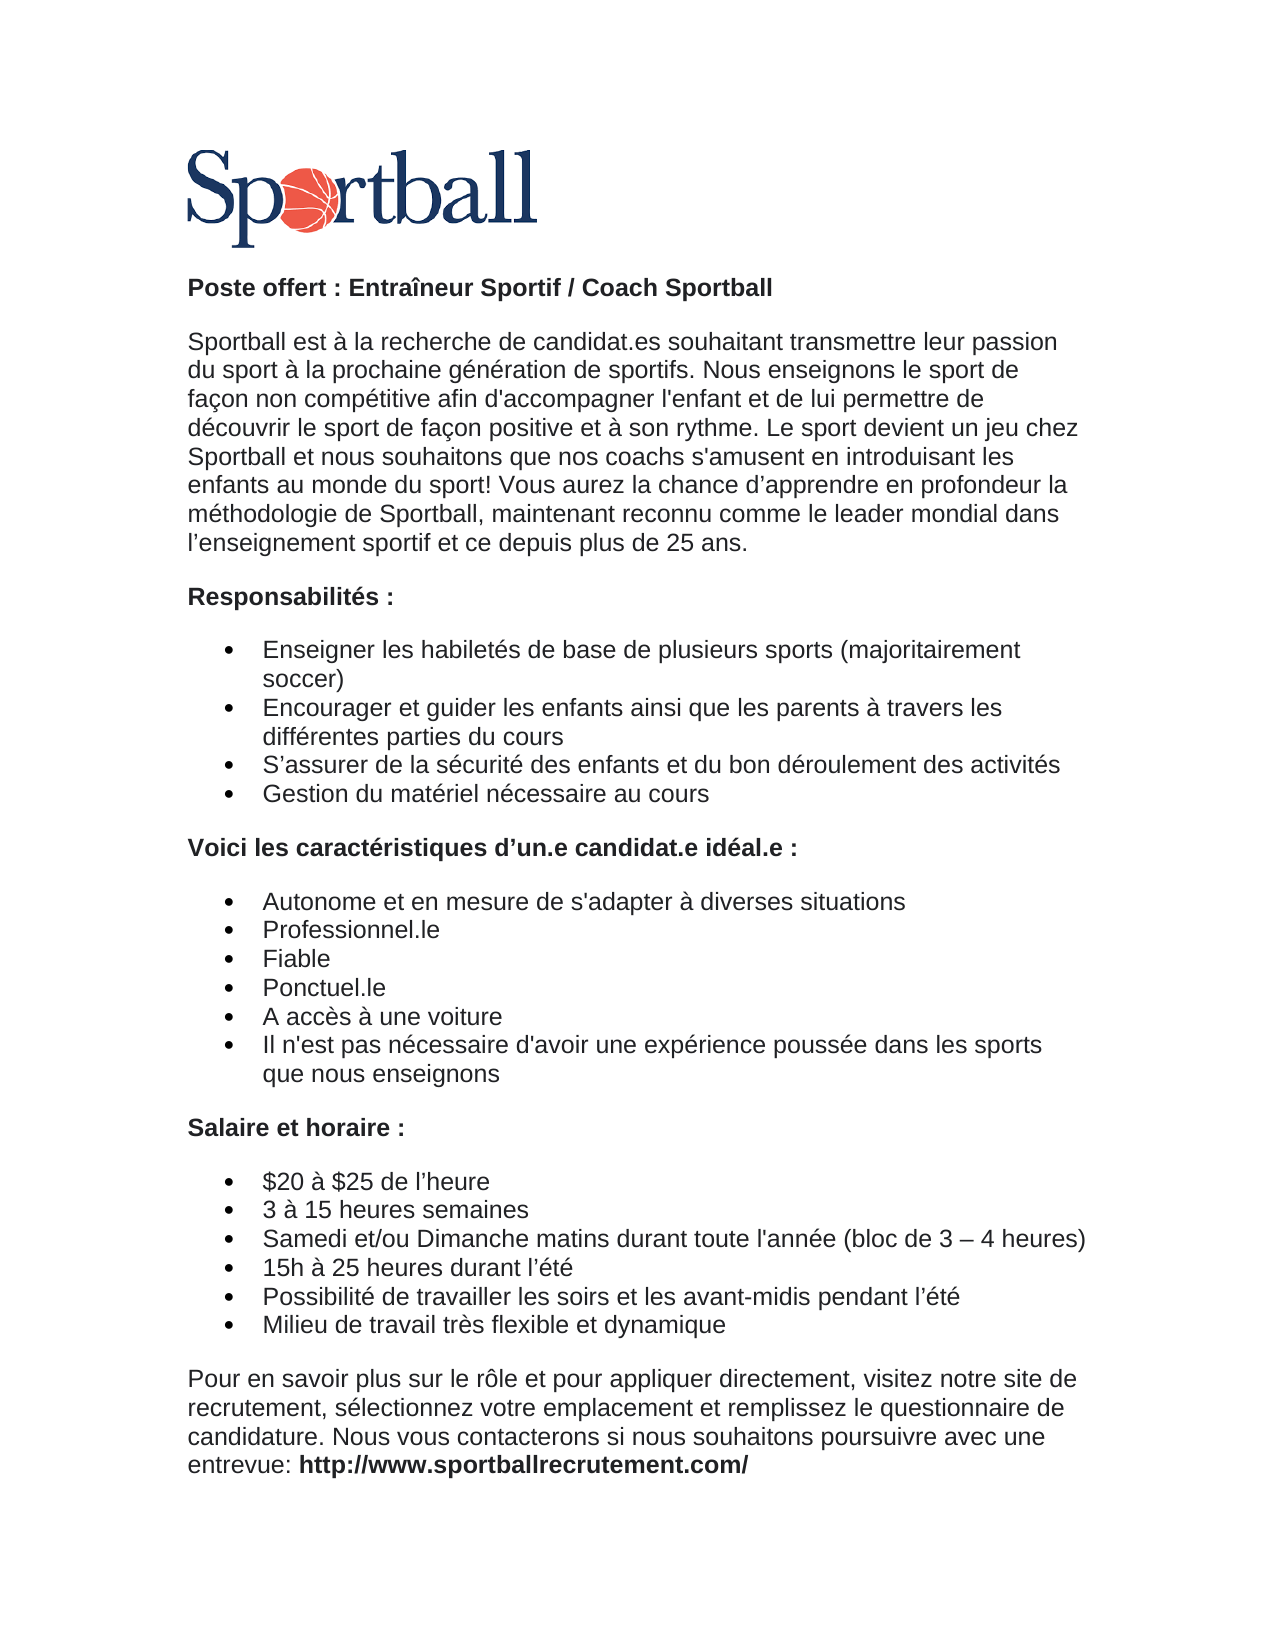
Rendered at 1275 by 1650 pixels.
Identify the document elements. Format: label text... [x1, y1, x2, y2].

list Il n'est pas nécessaire d'avoir une expérience poussée dans les sports que nous enseignons [225, 1031, 1087, 1088]
list Encourager et guider les enfants ainsi que les parents à travers les différentes parties du cours [225, 693, 1087, 751]
text Voici les caractéristiques d’un.e candidat.e idéal.e : [187, 833, 1087, 862]
list Possibilité de travailler les soirs et les avant-midis pendant l’été [225, 1282, 1087, 1311]
text Sportball est à la recherche de candidat.es souhaitant transmettre leur passion du sport à la prochaine génération de sportifs. Nous enseignons le sport de façon non compétitive afin d'accompagner l'enfant et de lui permettre de découvrir le sport de façon positive et à son rythme. Le sport devient un jeu chez Sportball et nous souhaitons que nos coachs s'amusent en introduisant les enfants au monde du sport! Vous aurez la chance d’apprendre en profondeur la méthodologie de Sportball, maintenant reconnu comme le leader mondial dans l’enseignement sportif et ce depuis plus de 25 ans. [187, 327, 1087, 557]
list Autonome et en mesure de s'adapter à diverses situations [225, 887, 1087, 916]
list A accès à une voiture [225, 1002, 1087, 1031]
list 15h à 25 heures durant l’été [225, 1253, 1087, 1282]
text Poste offert : Entraîneur Sportif / Coach Sportball [187, 273, 1087, 302]
text Responsabilités : [187, 582, 1087, 611]
list Gestion du matériel nécessaire au cours [225, 779, 1087, 808]
list $20 à $25 de l’heure [225, 1167, 1087, 1196]
list Samedi et/ou Dimanche matins durant toute l'année (bloc de 3 – 4 heures) [225, 1224, 1087, 1253]
picture [187, 150, 537, 248]
list Milieu de travail très flexible et dynamique [225, 1311, 1087, 1339]
text Salaire et horaire : [187, 1113, 1087, 1142]
text Pour en savoir plus sur le rôle et pour appliquer directement, visitez notre site de recrutement, sélectionnez votre emplacement et remplissez le questionnaire de candidature. Nous vous contacterons si nous souhaitons poursuivre avec une entrevue: http://www.sportballrecrutement.com/ [187, 1364, 1087, 1479]
list 3 à 15 heures semaines [225, 1196, 1087, 1224]
list Enseigner les habiletés de base de plusieurs sports (majoritairement soccer) [225, 636, 1087, 693]
list S’assurer de la sécurité des enfants et du bon déroulement des activités [225, 751, 1087, 779]
list Fiable [225, 944, 1087, 973]
list Professionnel.le [225, 916, 1087, 944]
list Ponctuel.le [225, 973, 1087, 1002]
